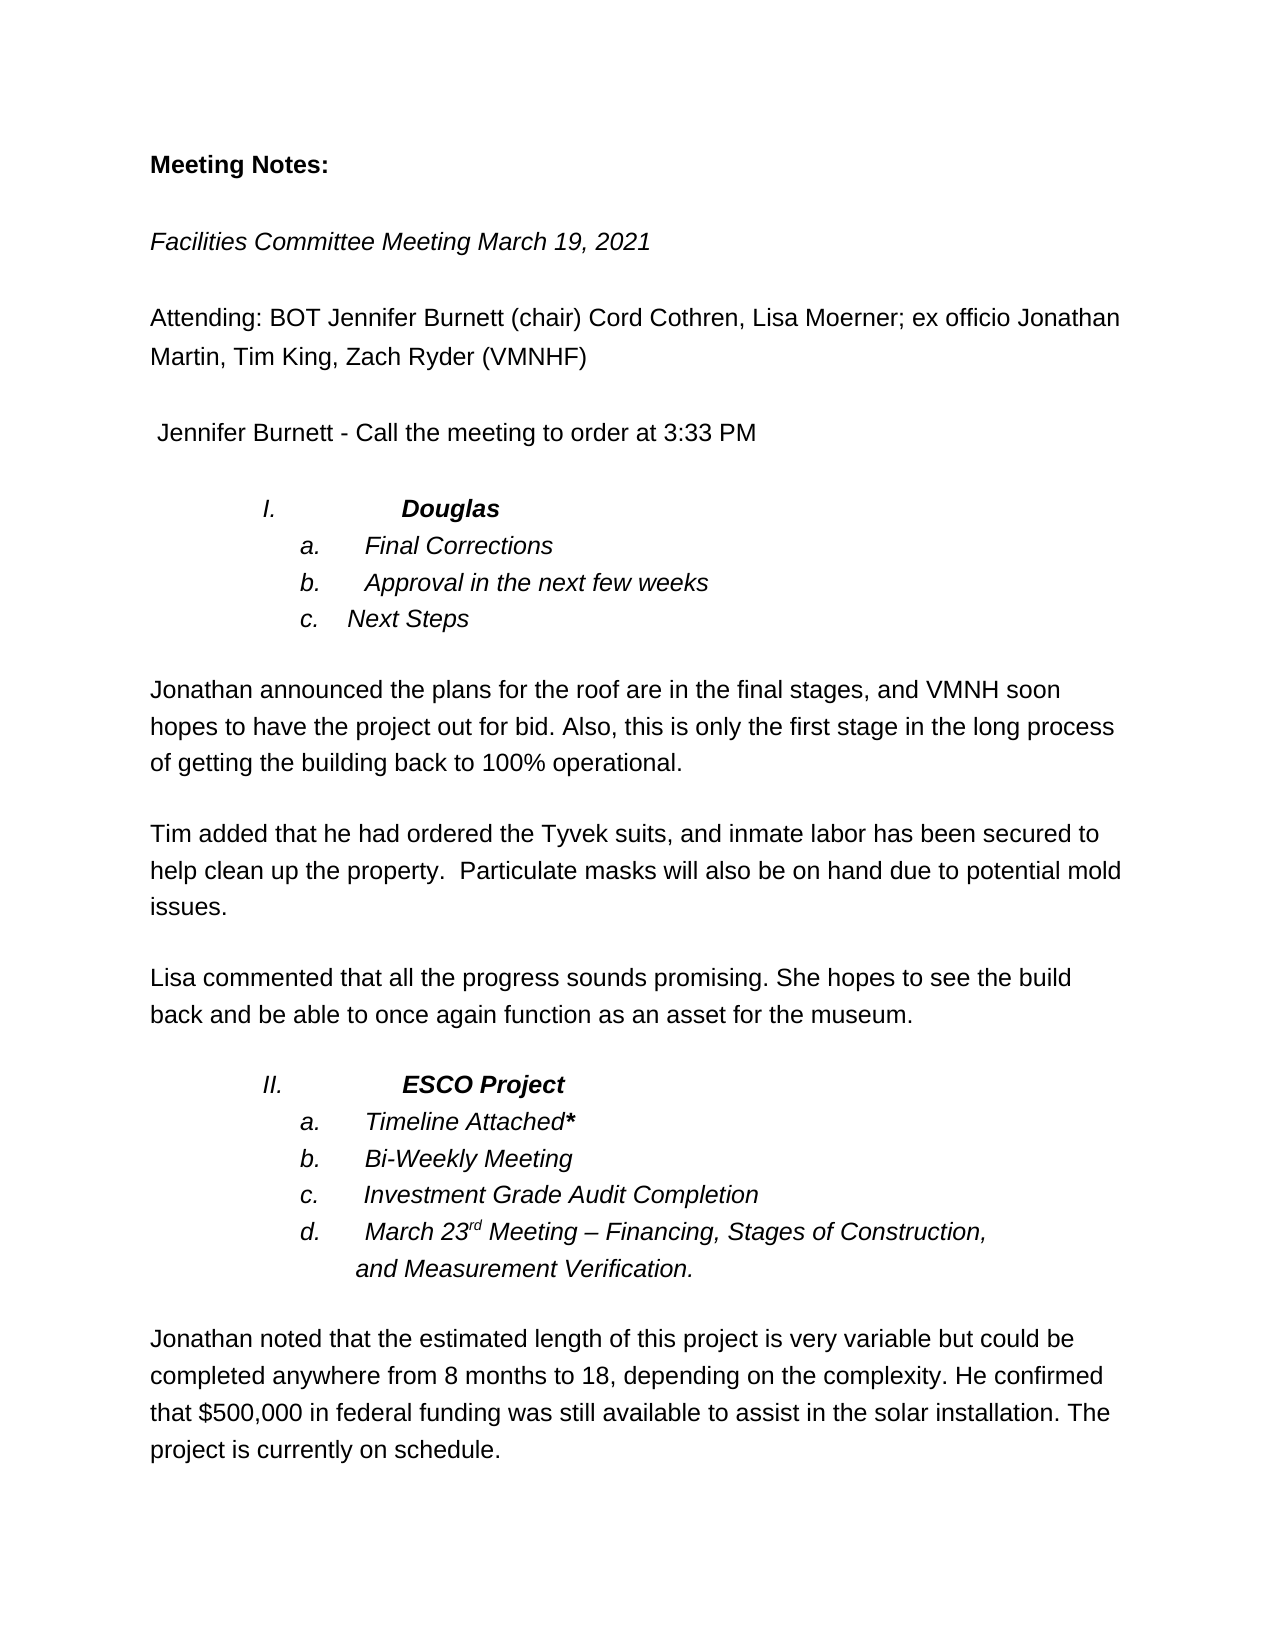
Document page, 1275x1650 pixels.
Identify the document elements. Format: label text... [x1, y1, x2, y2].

text b. Approval in the next few weeks [300, 568, 1125, 596]
text Jonathan noted that the estimated length of this project is very variable but could be completed anywhere from 8 months to 18, depending on the complexity. He confirmed that $500,000 in federal funding was still available to assist in the solar installation. The project is currently on schedule. [150, 1324, 1125, 1463]
text Attending: BOT Jennifer Burnett (chair) Cord Cothren, Lisa Moerner; ex officio Jonathan Martin, Tim King, Zach Ryder (VMNHF) [150, 303, 1125, 371]
text Jennifer Burnett - Call the meeting to order at 3:33 PM [150, 418, 1125, 447]
text Meeting Notes: [150, 150, 1125, 179]
text d. March 23rd Meeting – Financing, Stages of Construction, [300, 1217, 1125, 1246]
text a. Timeline Attached* [300, 1107, 1125, 1136]
text a. Final Corrections [300, 531, 1125, 560]
text I. Douglas [262, 494, 1125, 523]
text c. Next Steps [300, 604, 1125, 633]
text and Measurement Verification. [300, 1254, 1125, 1283]
text Lisa commented that all the progress sounds promising. She hopes to see the build back and be able to once again function as an asset for the museum. [150, 963, 1125, 1028]
text Tim added that he had ordered the Tyvek suits, and inmate labor has been secured to help clean up the property. Particulate masks will also be on hand due to potential mold issues. [150, 819, 1125, 921]
text Facilities Committee Meeting March 19, 2021 [150, 227, 1125, 256]
text Jonathan announced the plans for the roof are in the final stages, and VMNH soon hopes to have the project out for bid. Also, this is only the first stage in the long process of getting the building back to 100% operational. [150, 675, 1125, 777]
text c. Investment Grade Audit Completion [300, 1180, 1125, 1209]
text b. Bi-Weekly Meeting [300, 1143, 1125, 1172]
text II. ESCO Project [262, 1070, 1125, 1099]
